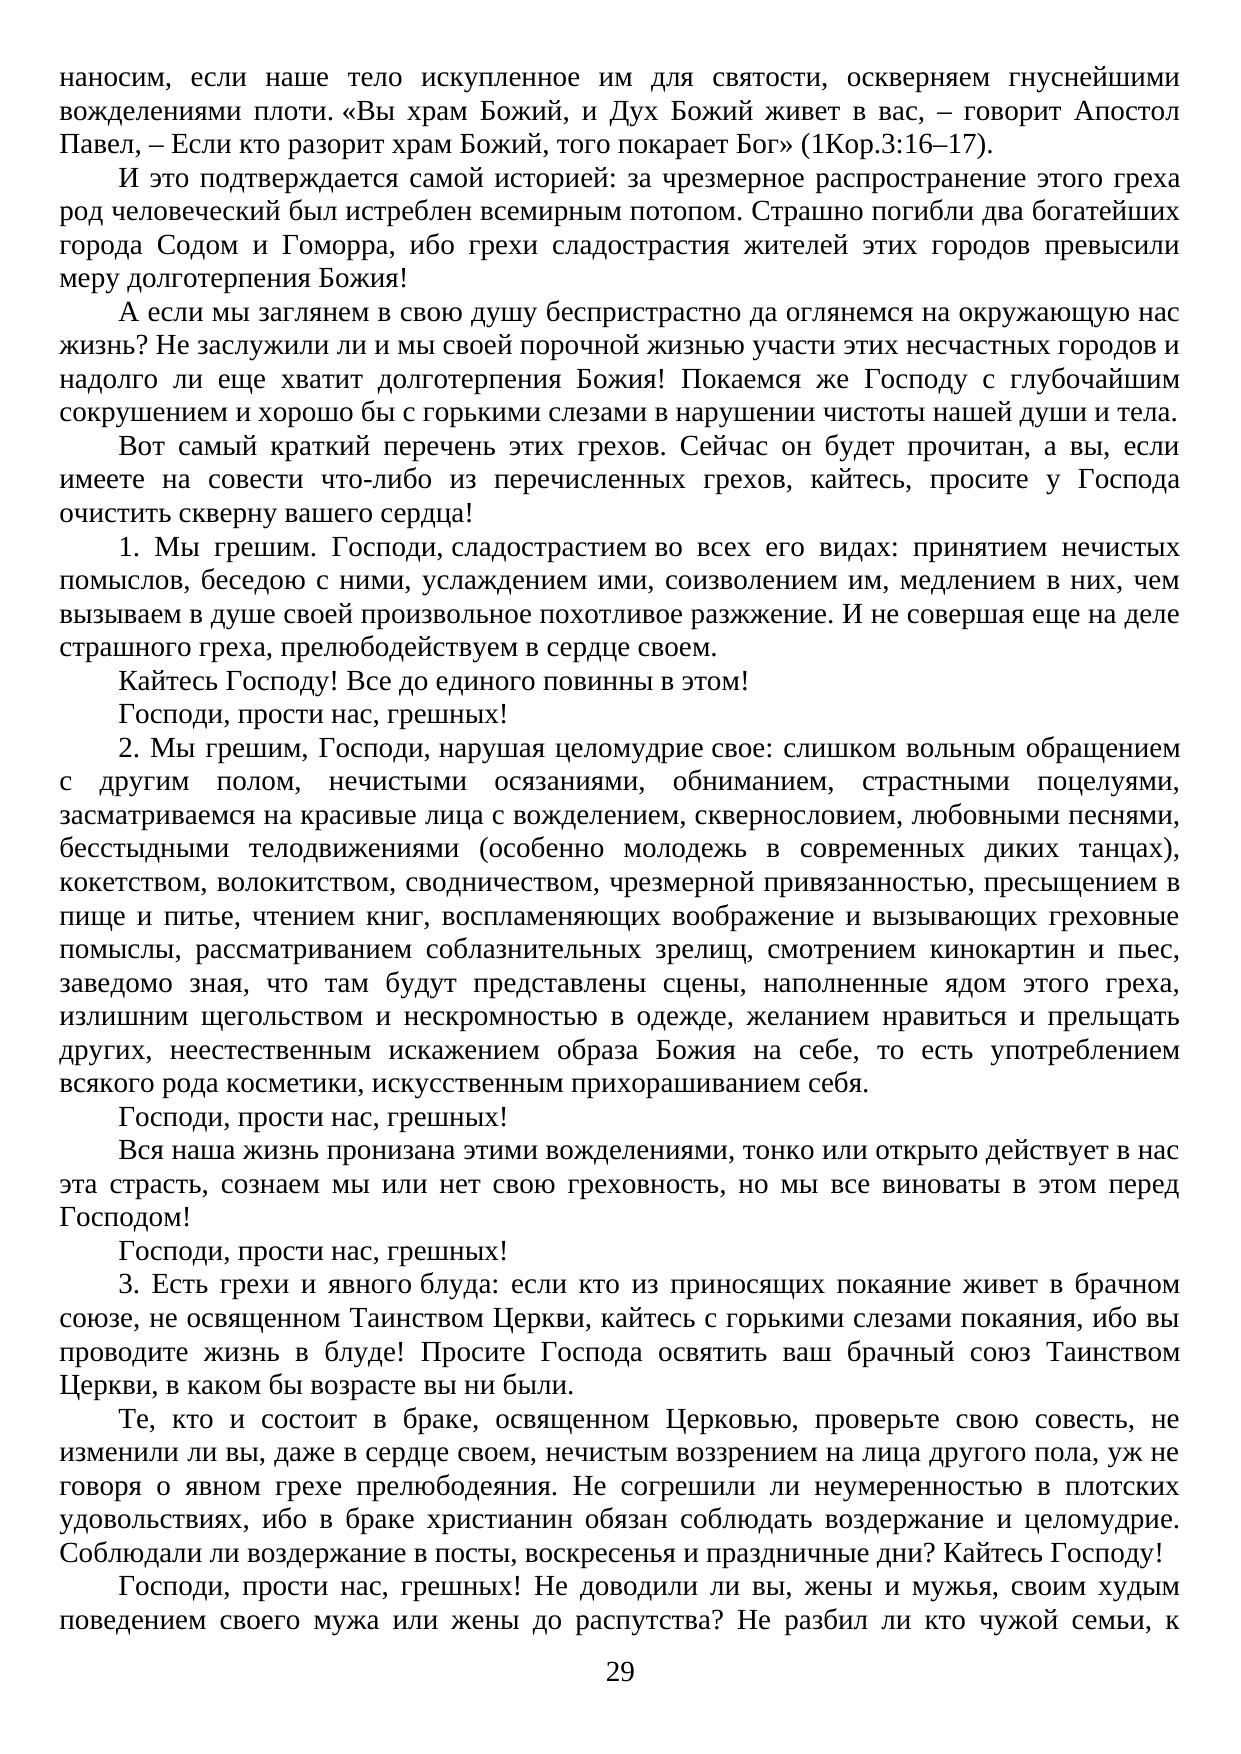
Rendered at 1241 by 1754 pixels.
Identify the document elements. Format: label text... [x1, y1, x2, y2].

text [59, 1568, 1181, 1636]
text 3. Есть грехи и явного блуда: если кто из приносящих покаяние живет в брачном союзе, не освященном Таинством Церкви, кайтесь с горькими слезами покаяния, ибо вы проводите жизнь в блуде! Просите Господа освятить ваш брачный союз Таинством Церкви, в каком бы возрасте вы ни были. [59, 1267, 1181, 1401]
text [59, 59, 1181, 160]
text 2. Мы грешим, Господи, нарушая целомудрие свое: слишком вольным обращением с другим полом, нечистыми осязаниями, обниманием, страстными поцелуями, засматриваемся на красивые лица с вожделением, сквернословием, любовными песнями, бесстыдными телодвижениями (особенно молодежь в современных диких танцах), кокетством, волокитством, сводничеством, чрезмерной привязанностью, пресыщением в пище и питье, чтением книг, воспламеняющих воображение и вызывающих греховные помыслы, рассматриванием соблазнительных зрелищ, смотрением кинокартин и пьес, заведомо зная, что там будут представлены сцены, наполненные ядом этого греха, излишним щегольством и нескромностью в одежде, желанием нравиться и прельщать других, неестественным искажением образа Божия на себе, то есть употреблением всякого рода косметики, искусственным прихорашиванием себя. [59, 730, 1181, 1099]
text Кайтесь Господу! Все до единого повинны в этом! [59, 663, 1181, 696]
text Господи, прости нас, грешных! [59, 1099, 1181, 1132]
text Вот самый краткий перечень этих грехов. Сейчас он будет прочитан, а вы, если имеете на совести что-либо из перечисленных грехов, кайтесь, просите у Господа очистить скверну вашего сердца! [59, 428, 1181, 529]
text Те, кто и состоит в браке, освященном Церковью, проверьте свою совесть, не изменили ли вы, даже в сердце своем, нечистым воззрением на лица другого пола, уж не говоря о явном грехе прелюбодеяния. Не согрешили ли неумеренностью в плотских удовольствиях, ибо в браке христианин обязан соблюдать воздержание и целомудрие. Соблюдали ли воздержание в посты, воскресенья и праздничные дни? Кайтесь Господу! [59, 1401, 1181, 1568]
text 1. Мы грешим. Господи, сладострастием во всех его видах: принятием нечистых помыслов, беседою с ними, услаждением ими, соизволением им, медлением в них, чем вызываем в душе своей произвольное похотливое разжжение. И не совершая еще на деле страшного греха, прелюбодействуем в сердце своем. [59, 529, 1181, 663]
text И это подтверждается самой историей: за чрезмерное распространение этого греха род человеческий был истреблен всемирным потопом. Страшно погибли два богатейших города Содом и Гоморра, ибо грехи сладострастия жителей этих городов превысили меру долготерпения Божия! [59, 160, 1181, 294]
text А если мы заглянем в свою душу беспристрастно да оглянемся на окружающую нас жизнь? Не заслужили ли и мы своей порочной жизнью участи этих несчастных городов и надолго ли еще хватит долготерпения Божия! Покаемся же Господу с глубочайшим сокрушением и хорошо бы с горькими слезами в нарушении чистоты нашей души и тела. [59, 294, 1181, 428]
text Вся наша жизнь пронизана этими вожделениями, тонко или открыто действует в нас эта страсть, сознаем мы или нет свою греховность, но мы все виноваты в этом перед Господом! [59, 1132, 1181, 1233]
text Господи, прости нас, грешных! [59, 696, 1181, 730]
text Господи, прости нас, грешных! [59, 1233, 1181, 1267]
